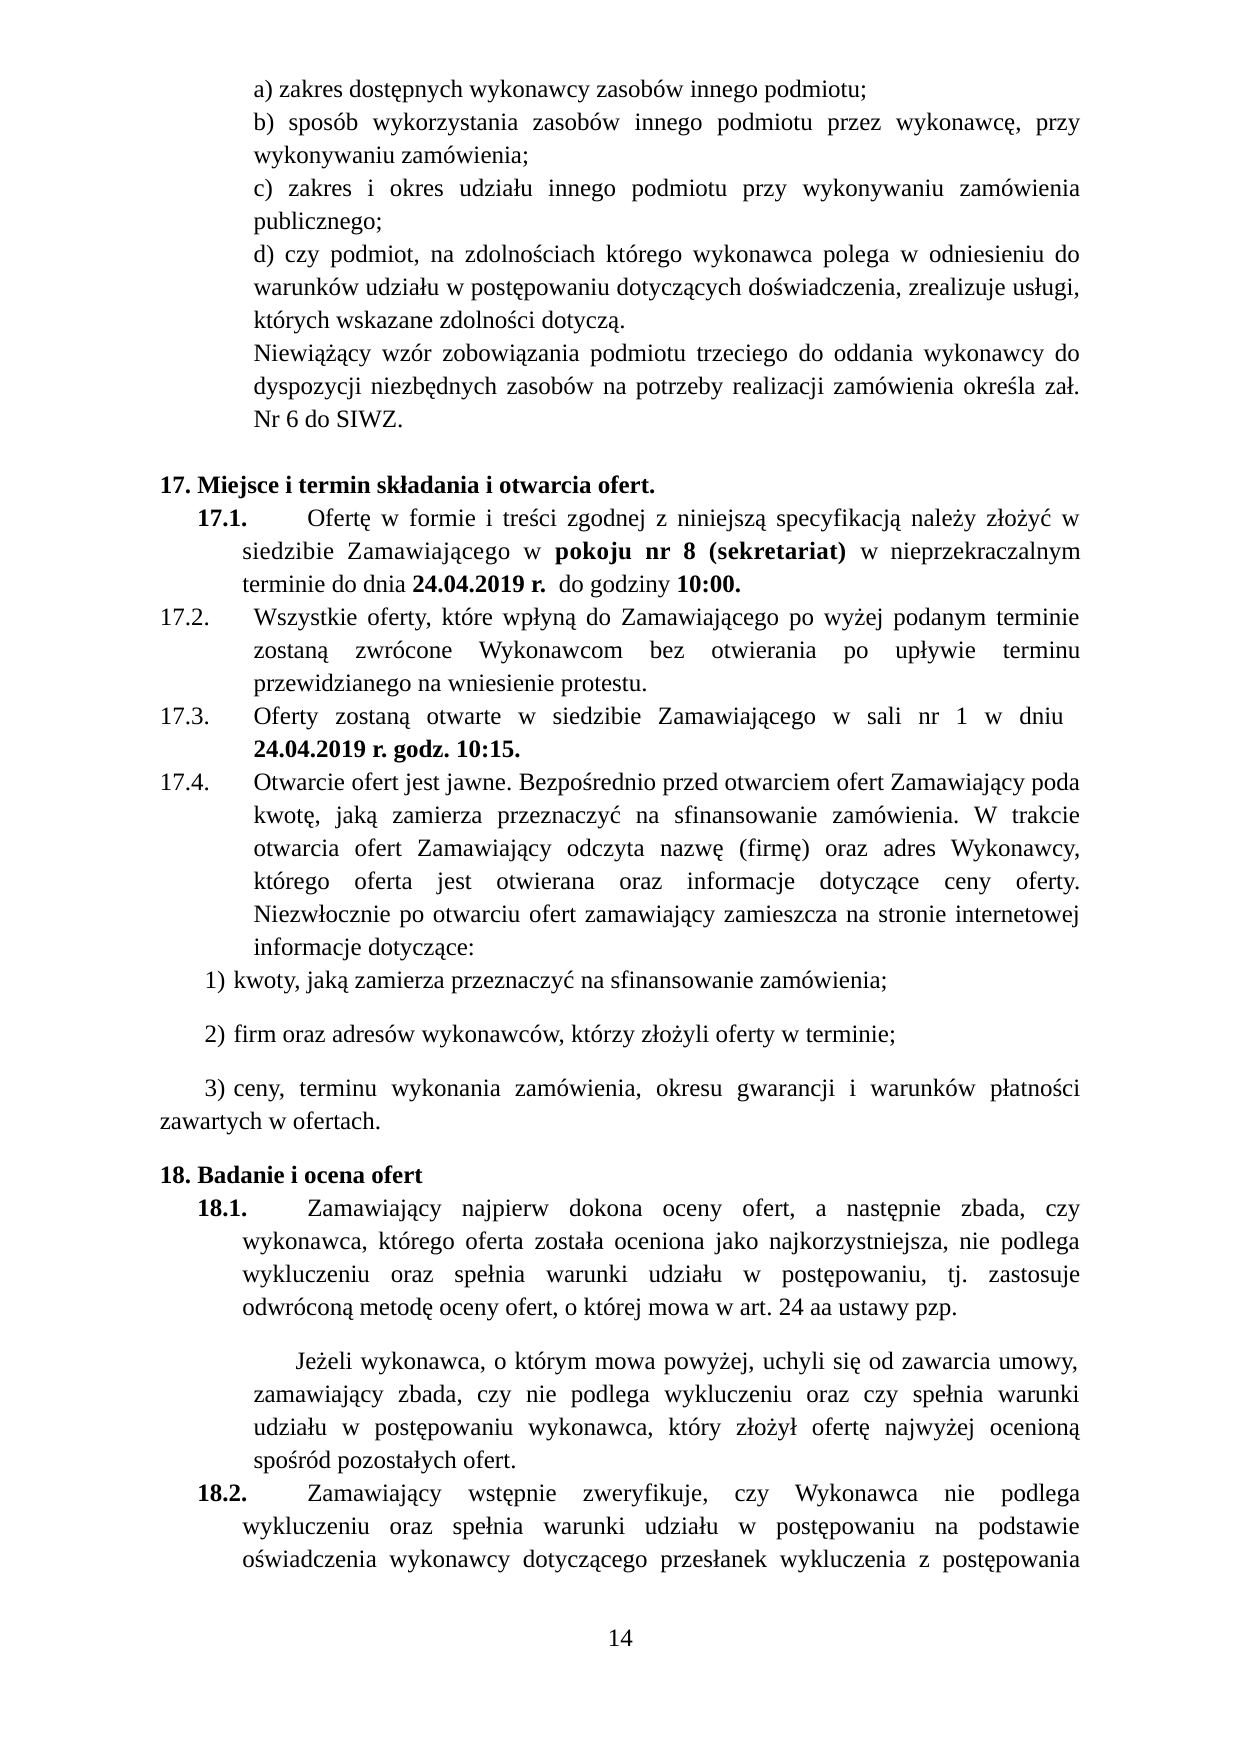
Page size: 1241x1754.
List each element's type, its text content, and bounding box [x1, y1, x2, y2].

text 3) ceny, terminu wykonania zamówienia, okresu gwarancji i warunków płatności zawartych w ofertach. [159, 1073, 1081, 1135]
text 2) firm oraz adresów wykonawców, którzy złożyli oferty w terminie; [159, 1019, 1081, 1048]
text 17.2. Wszystkie oferty, które wpłyną do Zamawiającego po wyżej podanym terminie zostaną zwrócone Wykonawcom bez otwierania po upływie terminu przewidzianego na wniesienie protestu. [159, 602, 1081, 697]
text 17.3. Oferty zostaną otwarte w siedzibie Zamawiającego w sali nr 1 w dniu 24.04.2019 r. godz. 10:15. [159, 701, 1081, 763]
text 17.4. Otwarcie ofert jest jawne. Bezpośrednio przed otwarciem ofert Zamawiający poda kwotę, jaką zamierza przeznaczyć na sfinansowanie zamówienia. W trakcie otwarcia ofert Zamawiający odczyta nazwę (firmę) oraz adres Wykonawcy, którego oferta jest otwierana oraz informacje dotyczące ceny oferty. Niezwłocznie po otwarciu ofert zamawiający zamieszcza na stronie internetowej informacje dotyczące: [159, 767, 1081, 961]
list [197, 1478, 1081, 1573]
text 1) kwoty, jaką zamierza przeznaczyć na sfinansowanie zamówienia; [159, 965, 1081, 994]
text a) zakres dostępnych wykonawcy zasobów innego podmiotu; [253, 74, 1081, 102]
list Ofertę w formie i treści zgodnej z niniejszą specyfikacją należy złożyć w siedzibie Zamawiającego w pokoju nr 8 (sekretariat) w nieprzekraczalnym terminie do dnia 24.04.2019 r. do godziny 10:00. [197, 503, 1081, 598]
text Niewiążący wzór zobowiązania podmiotu trzeciego do oddania wykonawcy do dyspozycji niezbędnych zasobów na potrzeby realizacji zamówienia określa zał. Nr 6 do SIWZ. [253, 338, 1081, 433]
text Jeżeli wykonawca, o którym mowa powyżej, uchyli się od zawarcia umowy, zamawiający zbada, czy nie podlega wykluczeniu oraz czy spełnia warunki udziału w postępowaniu wykonawca, który złożył ofertę najwyżej ocenioną spośród pozostałych ofert. [159, 1346, 1081, 1474]
list Zamawiający najpierw dokona oceny ofert, a następnie zbada, czy wykonawca, którego oferta została oceniona jako najkorzystniejsza, nie podlega wykluczeniu oraz spełnia warunki udziału w postępowaniu, tj. zastosuje odwróconą metodę oceny ofert, o której mowa w art. 24 aa ustawy pzp. [197, 1193, 1081, 1321]
text c) zakres i okres udziału innego podmiotu przy wykonywaniu zamówienia publicznego; [253, 173, 1081, 234]
list Badanie i ocena ofert [159, 1160, 1081, 1189]
list Miejsce i termin składania i otwarcia ofert. [159, 470, 1081, 499]
text d) czy podmiot, na zdolnościach którego wykonawca polega w odniesieniu do warunków udziału w postępowaniu dotyczących doświadczenia, zrealizuje usługi, których wskazane zdolności dotyczą. [253, 239, 1081, 334]
text b) sposób wykorzystania zasobów innego podmiotu przez wykonawcę, przy wykonywaniu zamówienia; [253, 107, 1081, 168]
